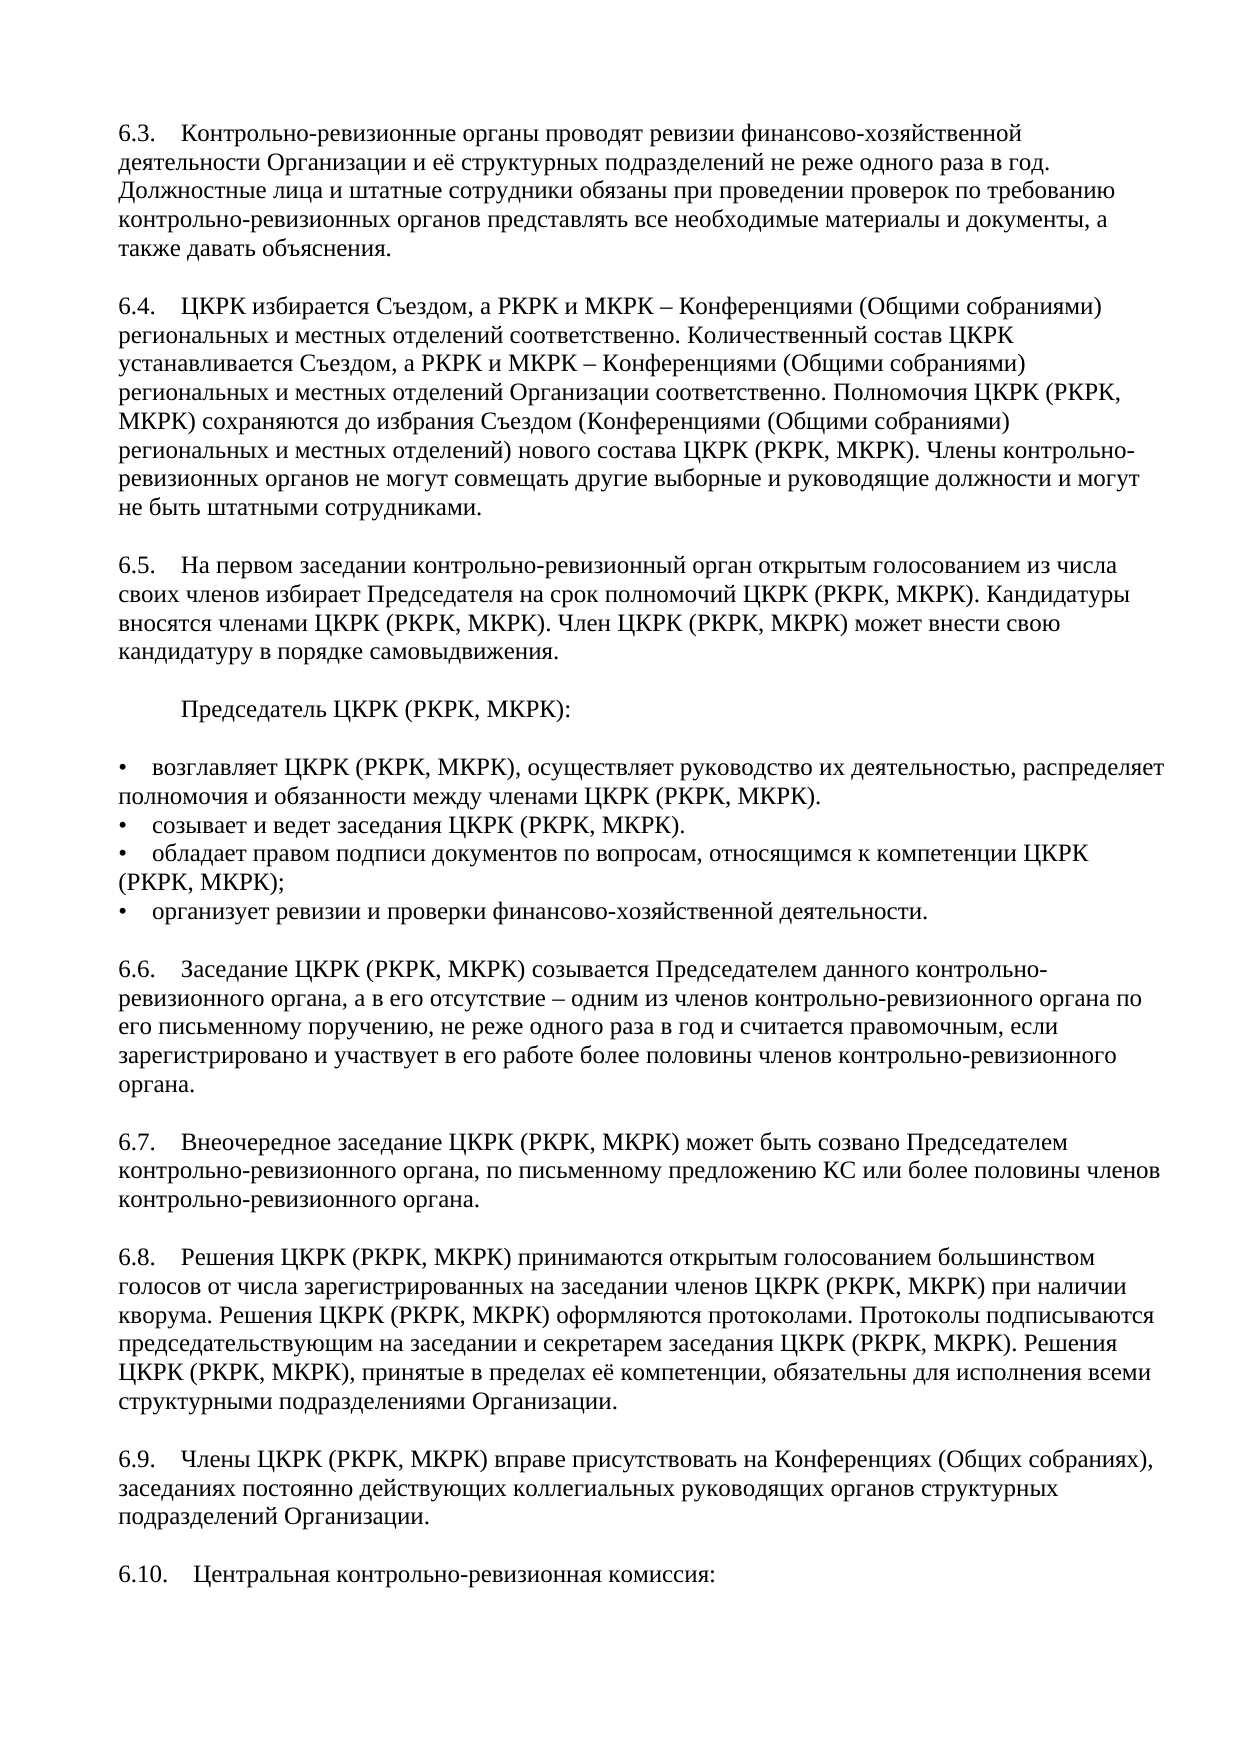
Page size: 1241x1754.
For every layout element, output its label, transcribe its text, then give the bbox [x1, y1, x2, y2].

text Председатель ЦКРК (РКРК, МКРК): [118, 694, 1167, 723]
text 6.3. Контрольно-ревизионные органы проводят ревизии финансово-хозяйственной деятельности Организации и её структурных подразделений не реже одного раза в год. Должностные лица и штатные сотрудники обязаны при проведении проверок по требованию контрольно-ревизионных органов представлять все необходимые материалы и документы, а также давать объяснения. [118, 118, 1167, 262]
text 6.8. Решения ЦКРК (РКРК, МКРК) принимаются открытым голосованием большинством голосов от числа зарегистрированных на заседании членов ЦКРК (РКРК, МКРК) при наличии кворума. Решения ЦКРК (РКРК, МКРК) оформляются протоколами. Протоколы подписываются председательствующим на заседании и секретарем заседания ЦКРК (РКРК, МКРК). Решения ЦКРК (РКРК, МКРК), принятые в пределах её компетенции, обязательны для исполнения всеми структурными подразделениями Организации. [118, 1242, 1167, 1415]
text 6.7. Внеочередное заседание ЦКРК (РКРК, МКРК) может быть созвано Председателем контрольно-ревизионного органа, по письменному предложению КС или более половины членов контрольно-ревизионного органа. [118, 1127, 1167, 1213]
text 6.5. На первом заседании контрольно-ревизионный орган открытым голосованием из числа своих членов избирает Председателя на срок полномочий ЦКРК (РКРК, МКРК). Кандидатуры вносятся членами ЦКРК (РКРК, МКРК). Член ЦКРК (РКРК, МКРК) может внести свою кандидатуру в порядке самовыдвижения. [118, 550, 1167, 665]
text • возглавляет ЦКРК (РКРК, МКРК), осуществляет руководство их деятельностью, распределяет полномочия и обязанности между членами ЦКРК (РКРК, МКРК). • созывает и ведет заседания ЦКРК (РКРК, МКРК). • обладает правом подписи документов по вопросам, относящимся к компетенции ЦКРК (РКРК, МКРК); • организует ревизии и проверки финансово-хозяйственной деятельности. [118, 752, 1167, 925]
text 6.10. Центральная контрольно-ревизионная комиссия: [118, 1559, 1167, 1588]
text 6.4. ЦКРК избирается Съездом, а РКРК и МКРК – Конференциями (Общими собраниями) региональных и местных отделений соответственно. Количественный состав ЦКРК устанавливается Съездом, а РКРК и МКРК – Конференциями (Общими собраниями) региональных и местных отделений Организации соответственно. Полномочия ЦКРК (РКРК, МКРК) сохраняются до избрания Съездом (Конференциями (Общими собраниями) региональных и местных отделений) нового состава ЦКРК (РКРК, МКРК). Члены контрольно-ревизионных органов не могут совмещать другие выборные и руководящие должности и могут не быть штатными сотрудниками. [118, 291, 1167, 521]
text 6.9. Члены ЦКРК (РКРК, МКРК) вправе присутствовать на Конференциях (Общих собраниях), заседаниях постоянно действующих коллегиальных руководящих органов структурных подразделений Организации. [118, 1444, 1167, 1530]
text 6.6. Заседание ЦКРК (РКРК, МКРК) созывается Председателем данного контрольно-ревизионного органа, а в его отсутствие – одним из членов контрольно-ревизионного органа по его письменному поручению, не реже одного раза в год и считается правомочным, если зарегистрировано и участвует в его работе более половины членов контрольно-ревизионного органа. [118, 954, 1167, 1098]
